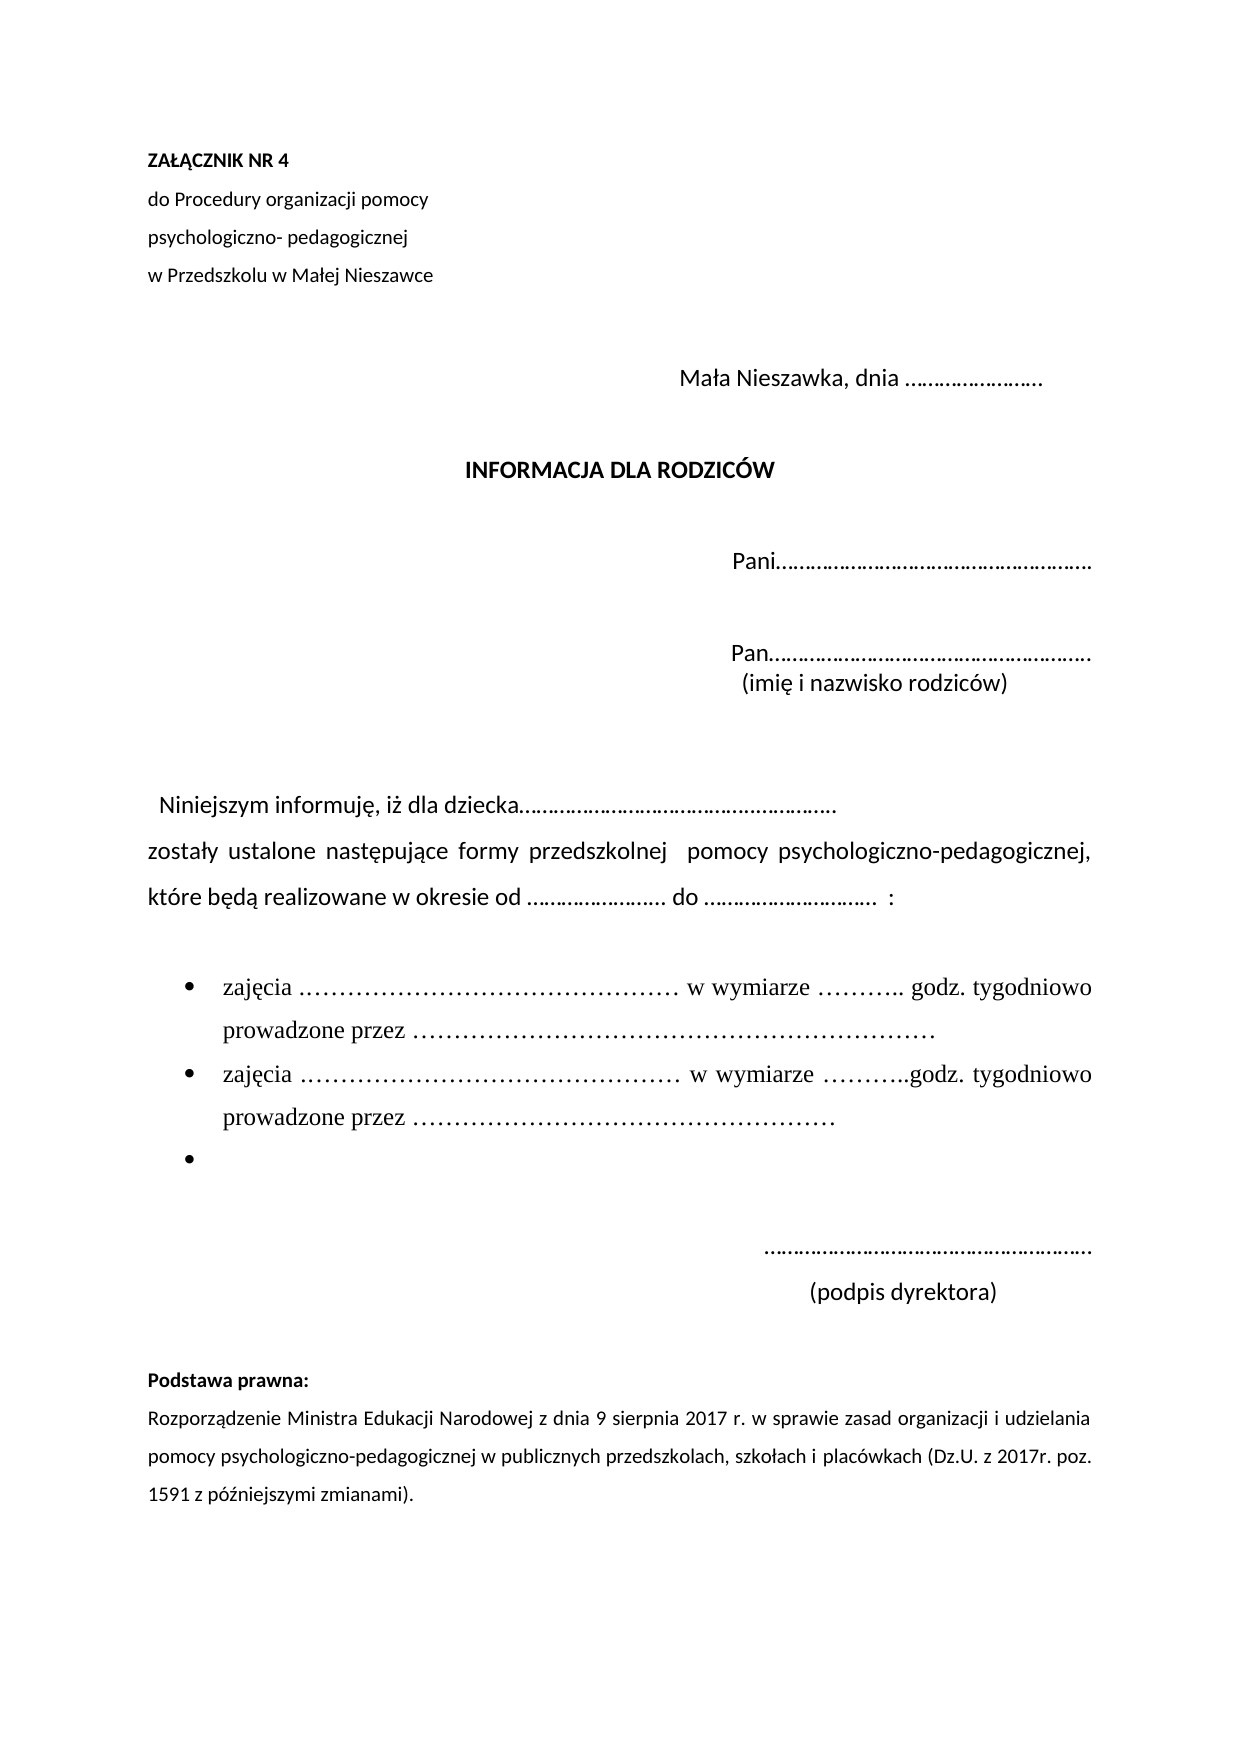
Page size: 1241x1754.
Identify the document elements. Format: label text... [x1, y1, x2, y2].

list zajęcia .……………………………………… w wymiarze ……….. godz. tygodniowo prowadzone przez ……………………………………………………… [185, 972, 1093, 1044]
text Rozporządzenie Ministra Edukacji Narodowej z dnia 9 sierpnia 2017 r. w sprawie zasad organizacji i udzielania pomocy psychologiczno-pedagogicznej w publicznych przedszkolach, szkołach i placówkach (Dz.U. z 2017r. poz. 1591 z późniejszymi zmianami). [148, 1405, 1093, 1507]
text ZAŁĄCZNIK NR 4 do Procedury organizacji pomocy psychologiczno- pedagogicznej w Przedszkolu w Małej Nieszawce [148, 148, 1093, 287]
text (imię i nazwisko rodziców) [148, 667, 1093, 698]
text (podpis dyrektora) [148, 1276, 1093, 1306]
text INFORMACJA DLA RODZICÓW [148, 454, 1093, 484]
text Pani………………………………………………. Pan……………………………………………….. [148, 545, 1093, 667]
text ………………………………………………… [148, 1230, 1093, 1261]
text Niniejszym informuję, iż dla dziecka…………………………………..………….. [148, 789, 1093, 820]
text zostały ustalone następujące formy przedszkolnej pomocy psychologiczno-pedagogicznej, które będą realizowane w okresie od …………………... do ………………………… : [148, 835, 1093, 911]
text Mała Nieszawka, dnia …………………… [148, 362, 1093, 393]
text Podstawa prawna: [148, 1367, 1093, 1393]
list zajęcia .……………………………………… w wymiarze ………..godz. tygodniowo prowadzone przez …………………………………………… [185, 1059, 1093, 1131]
